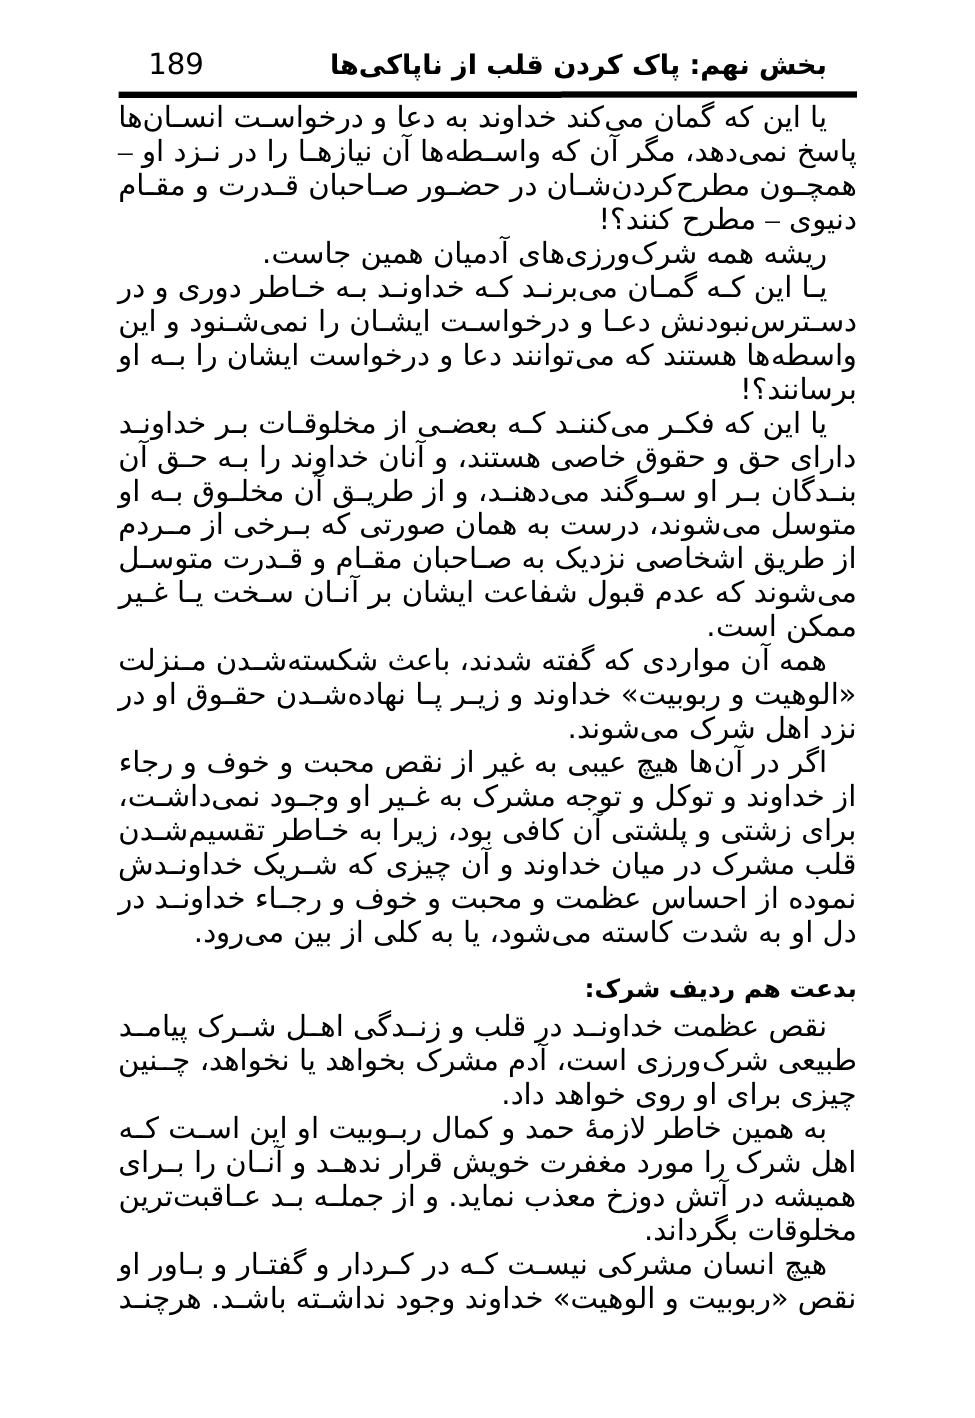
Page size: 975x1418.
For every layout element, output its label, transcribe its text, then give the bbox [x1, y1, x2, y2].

text بدعت هم ردیف شرک: [118, 974, 857, 1003]
text یا این که گمان می‌برند که خداوند به خاطر دوری و در دسترس‌نبودنش دعا و درخواست ایشان را نمی‌شنود و این واسطه‌ها هستند که می‌توانند دعا و درخواست ایشان را به او برسانند؟! [118, 270, 857, 406]
text به همین خاطر لازمۀ حمد و کمال ربوبیت او این است که اهل شرک را مورد مغفرت خویش قرار ندهد و آنان را برای همیشه در آتش دوزخ معذب نماید. و از جمله بد عاقبت‌ترین مخلوقات بگرداند. [118, 1112, 857, 1247]
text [118, 1247, 857, 1315]
text ریشه همه شرک‌ورزی‌های آدمیان همین جاست. [118, 236, 857, 270]
text نقص عظمت خداوند در قلب و زندگی اهل شرک پیامد طبیعی شرک‌ورزی است، آدم مشرک بخواهد یا نخواهد، چنین چیزی برای او روی خواهد داد. [118, 1010, 857, 1112]
text همه آن مواردی که گفته شدند، باعث شکسته‌شدن منزلت «الوهیت و ربوبیت» خداوند و زیر پا نهاده‌شدن حقوق او در نزد اهل شرک می‌شوند. [118, 644, 857, 746]
text اگر در آن‌ها هیچ عیبی به غیر از نقص محبت و خوف و رجاء از خداوند و توکل و توجه مشرک به غیر او وجود نمی‌داشت، برای زشتی و پلشتی آن کافی بود، زیرا به خاطر تقسیم‌شدن قلب مشرک در میان خداوند و آن چیزی که شریک خداوندش نموده از احساس عظمت و محبت و خوف و رجاء خداوند در دل او به شدت کاسته می‌شود، یا به کلی از بین می‌رود. [118, 746, 857, 949]
text یا این که فکر می‌کنند که بعضی از مخلوقات بر خداوند دارای حق و حقوق خاصی هستند، و آنان خداوند را به حق آن بندگان بر او سوگند می‌دهند، و از طریق آن مخلوق به او متوسل می‌شوند، درست به همان صورتی که برخی از مردم از طریق اشخاصی نزدیک به صاحبان مقام و قدرت متوسل می‌شوند که عدم قبول شفاعت ایشان بر آنان سخت یا غیر ممکن است. [118, 406, 857, 644]
text یا این که گمان می‌کند خداوند به دعا و درخواست انسان‌ها پاسخ نمی‌دهد، مگر آن که واسطه‌ها آن نیازها را در نزد او – همچون مطرح‌کردن‌شان در حضور صاحبان قدرت و مقام دنیوی – مطرح کنند؟! [118, 100, 857, 236]
